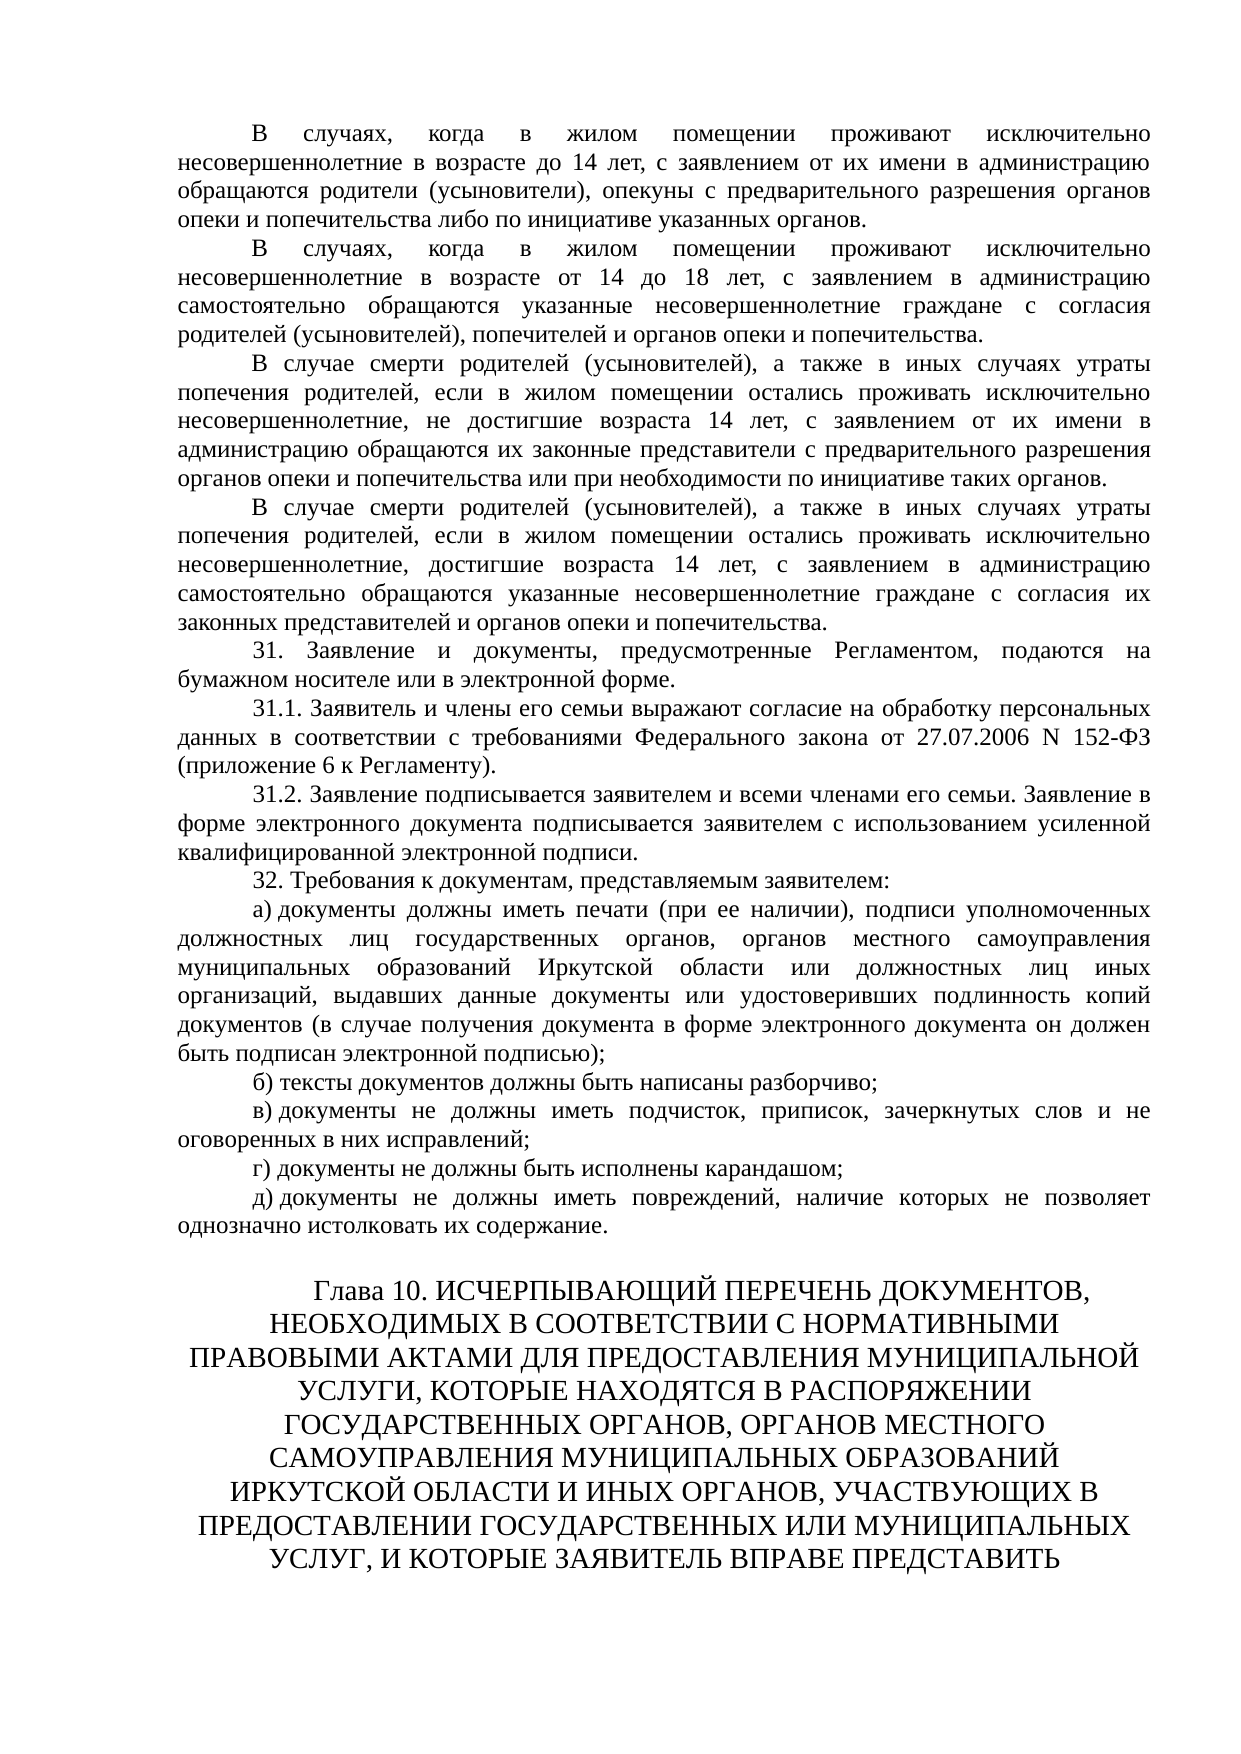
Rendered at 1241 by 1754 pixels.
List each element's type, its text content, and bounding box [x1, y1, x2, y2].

text г) документы не должны быть исполнены карандашом; [177, 1153, 1152, 1182]
text а) документы должны иметь печати (при ее наличии), подписи уполномоченных должностных лиц государственных органов, органов местного самоуправления муниципальных образований Иркутской области или должностных лиц иных организаций, выдавших данные документы или удостоверивших подлинность копий документов (в случае получения документа в форме электронного документа он должен быть подписан электронной подписью); [177, 894, 1152, 1067]
text 31. Заявление и документы, предусмотренные Регламентом, подаются на бумажном носителе или в электронной форме. [177, 636, 1152, 693]
text В случае смерти родителей (усыновителей), а также в иных случаях утраты попечения родителей, если в жилом помещении остались проживать исключительно несовершеннолетние, не достигшие возраста 14 лет, с заявлением от их имени в администрацию обращаются их законные представители с предварительного разрешения органов опеки и попечительства или при необходимости по инициативе таких органов. [177, 348, 1152, 492]
text В случаях, когда в жилом помещении проживают исключительно несовершеннолетние в возрасте до 14 лет, с заявлением от их имени в администрацию обращаются родители (усыновители), опекуны с предварительного разрешения органов опеки и попечительства либо по инициативе указанных органов. [177, 118, 1152, 233]
text 32. Требования к документам, представляемым заявителем: [177, 866, 1152, 894]
text б) тексты документов должны быть написаны разборчиво; [177, 1067, 1152, 1096]
text В случае смерти родителей (усыновителей), а также в иных случаях утраты попечения родителей, если в жилом помещении остались проживать исключительно несовершеннолетние, достигшие возраста 14 лет, с заявлением в администрацию самостоятельно обращаются указанные несовершеннолетние граждане с согласия их законных представителей и органов опеки и попечительства. [177, 492, 1152, 636]
text 31.2. Заявление подписывается заявителем и всеми членами его семьи. Заявление в форме электронного документа подписывается заявителем с использованием усиленной квалифицированной электронной подписи. [177, 779, 1152, 866]
text в) документы не должны иметь подчисток, приписок, зачеркнутых слов и не оговоренных в них исправлений; [177, 1096, 1152, 1153]
text 31.1. Заявитель и члены его семьи выражают согласие на обработку персональных данных в соответствии с требованиями Федерального закона от 27.07.2006 N 152-ФЗ (приложение 6 к Регламенту). [177, 693, 1152, 779]
text В случаях, когда в жилом помещении проживают исключительно несовершеннолетние в возрасте от 14 до 18 лет, с заявлением в администрацию самостоятельно обращаются указанные несовершеннолетние граждане с согласия родителей (усыновителей), попечителей и органов опеки и попечительства. [177, 233, 1152, 348]
text д) документы не должны иметь повреждений, наличие которых не позволяет однозначно истолковать их содержание. [177, 1182, 1152, 1239]
text Глава 10. ИСЧЕРПЫВАЮЩИЙ ПЕРЕЧЕНЬ ДОКУМЕНТОВ, НЕОБХОДИМЫХ В СООТВЕТСТВИИ С НОРМАТИВНЫМИ ПРАВОВЫМИ АКТАМИ ДЛЯ ПРЕДОСТАВЛЕНИЯ МУНИЦИПАЛЬНОЙ УСЛУГИ, КОТОРЫЕ НАХОДЯТСЯ В РАСПОРЯЖЕНИИ ГОСУДАРСТВЕННЫХ ОРГАНОВ, ОРГАНОВ МЕСТНОГО САМОУПРАВЛЕНИЯ МУНИЦИПАЛЬНЫХ ОБРАЗОВАНИЙ ИРКУТСКОЙ ОБЛАСТИ И ИНЫХ ОРГАНОВ, УЧАСТВУЮЩИХ В ПРЕДОСТАВЛЕНИИ ГОСУДАРСТВЕННЫХ ИЛИ МУНИЦИПАЛЬНЫХ УСЛУГ, И КОТОРЫЕ ЗАЯВИТЕЛЬ ВПРАВЕ ПРЕДСТАВИТЬ [177, 1273, 1152, 1575]
